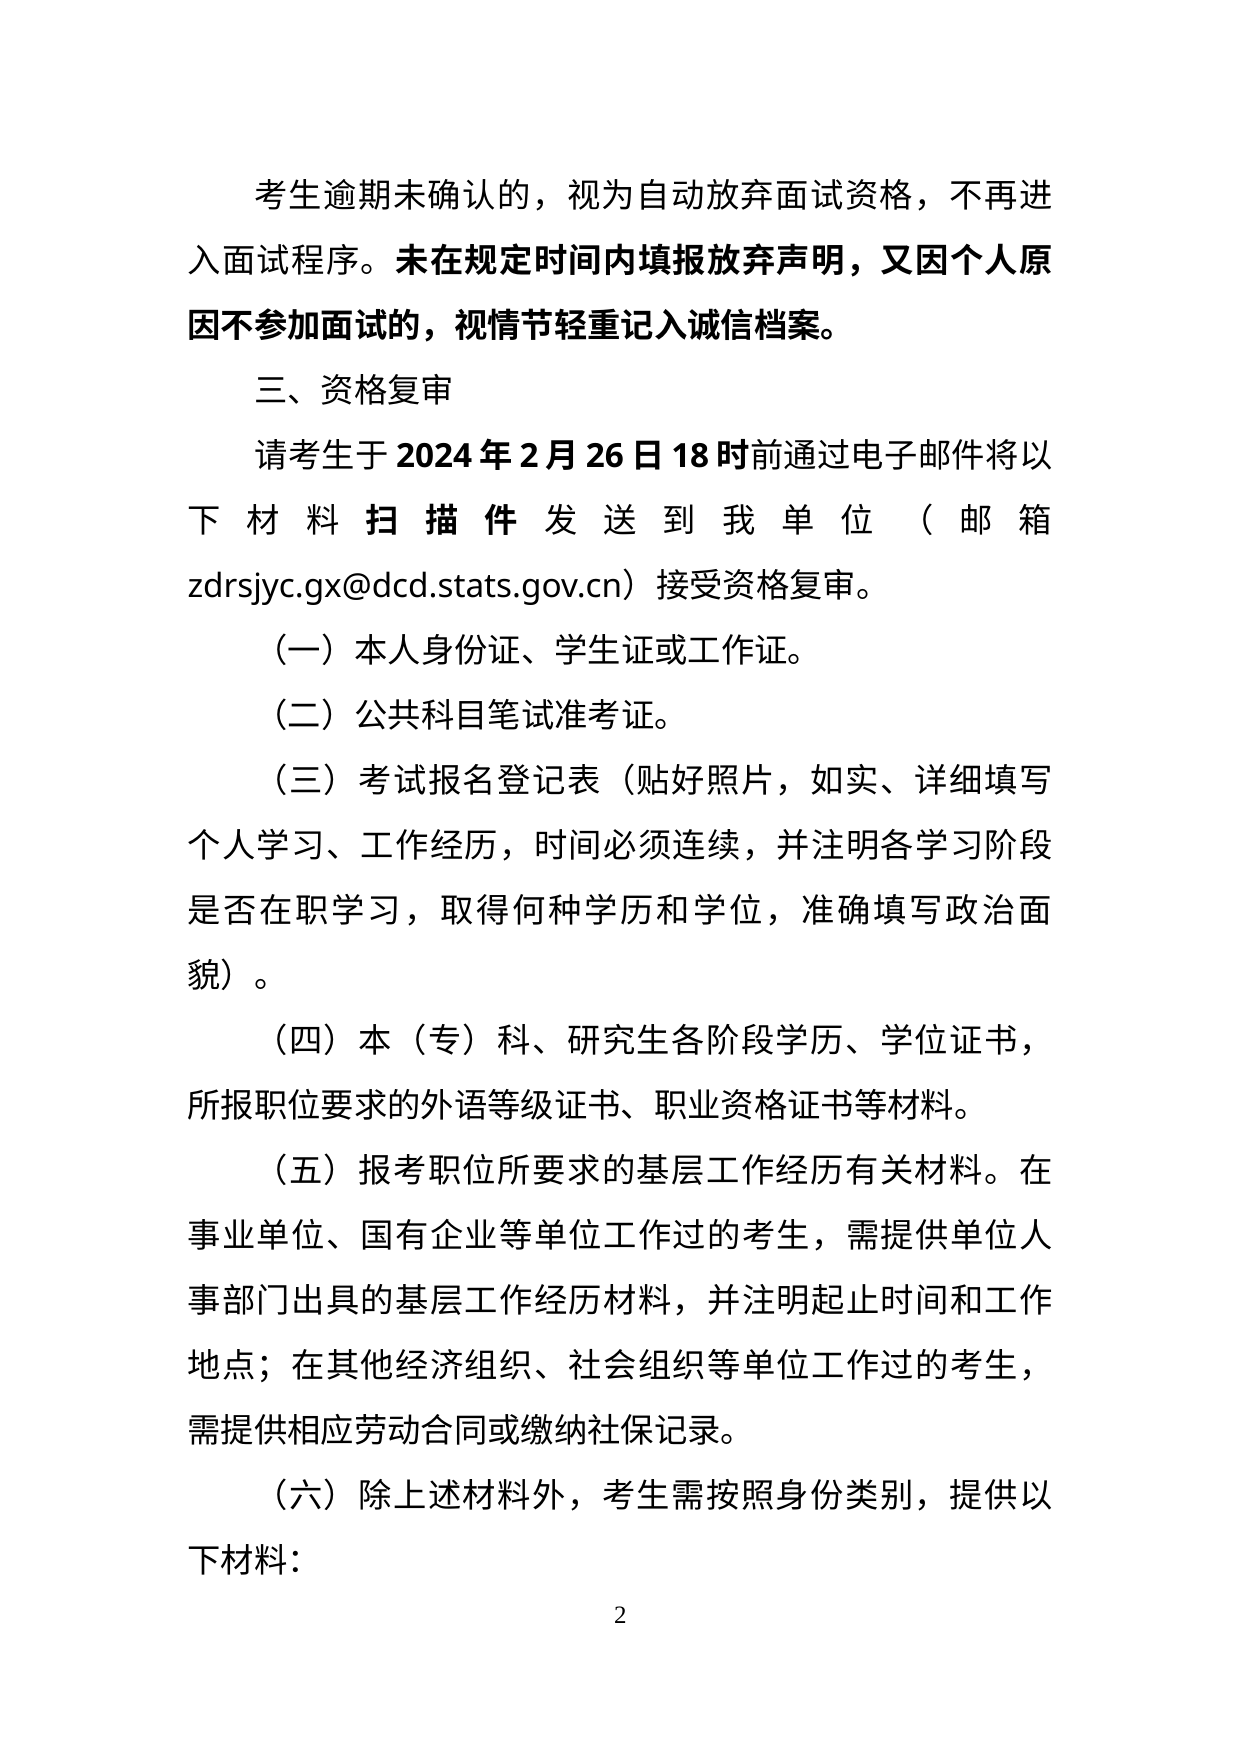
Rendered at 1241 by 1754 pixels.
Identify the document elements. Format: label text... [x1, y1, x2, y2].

text 三、资格复审 [187, 355, 1053, 420]
text （一）本人身份证、学生证或工作证。 [187, 615, 1053, 680]
text 考生逾期未确认的，视为自动放弃面试资格，不再进入面试程序。未在规定时间内填报放弃声明，又因个人原因不参加面试的，视情节轻重记入诚信档案。 [187, 282, 1053, 355]
text （五）报考职位所要求的基层工作经历有关材料。在事业单位、国有企业等单位工作过的考生，需提供单位人事部门出具的基层工作经历材料，并注明起止时间和工作地点；在其他经济组织、社会组织等单位工作过的考生，需提供相应劳动合同或缴纳社保记录。 [187, 1135, 1053, 1460]
text 考生逾期未确认的，视为自动放弃面试资格，不再进入面试程序。未在规定时间内填报放弃声明，又因个人原因不参加面试的，视情节轻重记入诚信档案。 [187, 160, 1053, 234]
text （三）考试报名登记表（贴好照片，如实、详细填写个人学习、工作经历，时间必须连续，并注明各学习阶段是否在职学习，取得何种学历和学位，准确填写政治面貌）。 [187, 745, 1053, 1005]
text （六）除上述材料外，考生需按照身份类别，提供以下材料： [187, 1460, 1053, 1590]
text 请考生于2024年2月26日18时前通过电子邮件将以下材料扫描件发送到我单位（邮箱zdrsjyc.gx@dcd.stats.gov.cn）接受资格复审。 [187, 420, 1053, 615]
text （四）本（专）科、研究生各阶段学历、学位证书，所报职位要求的外语等级证书、职业资格证书等材料。 [187, 1005, 1053, 1135]
text （二）公共科目笔试准考证。 [187, 680, 1053, 745]
